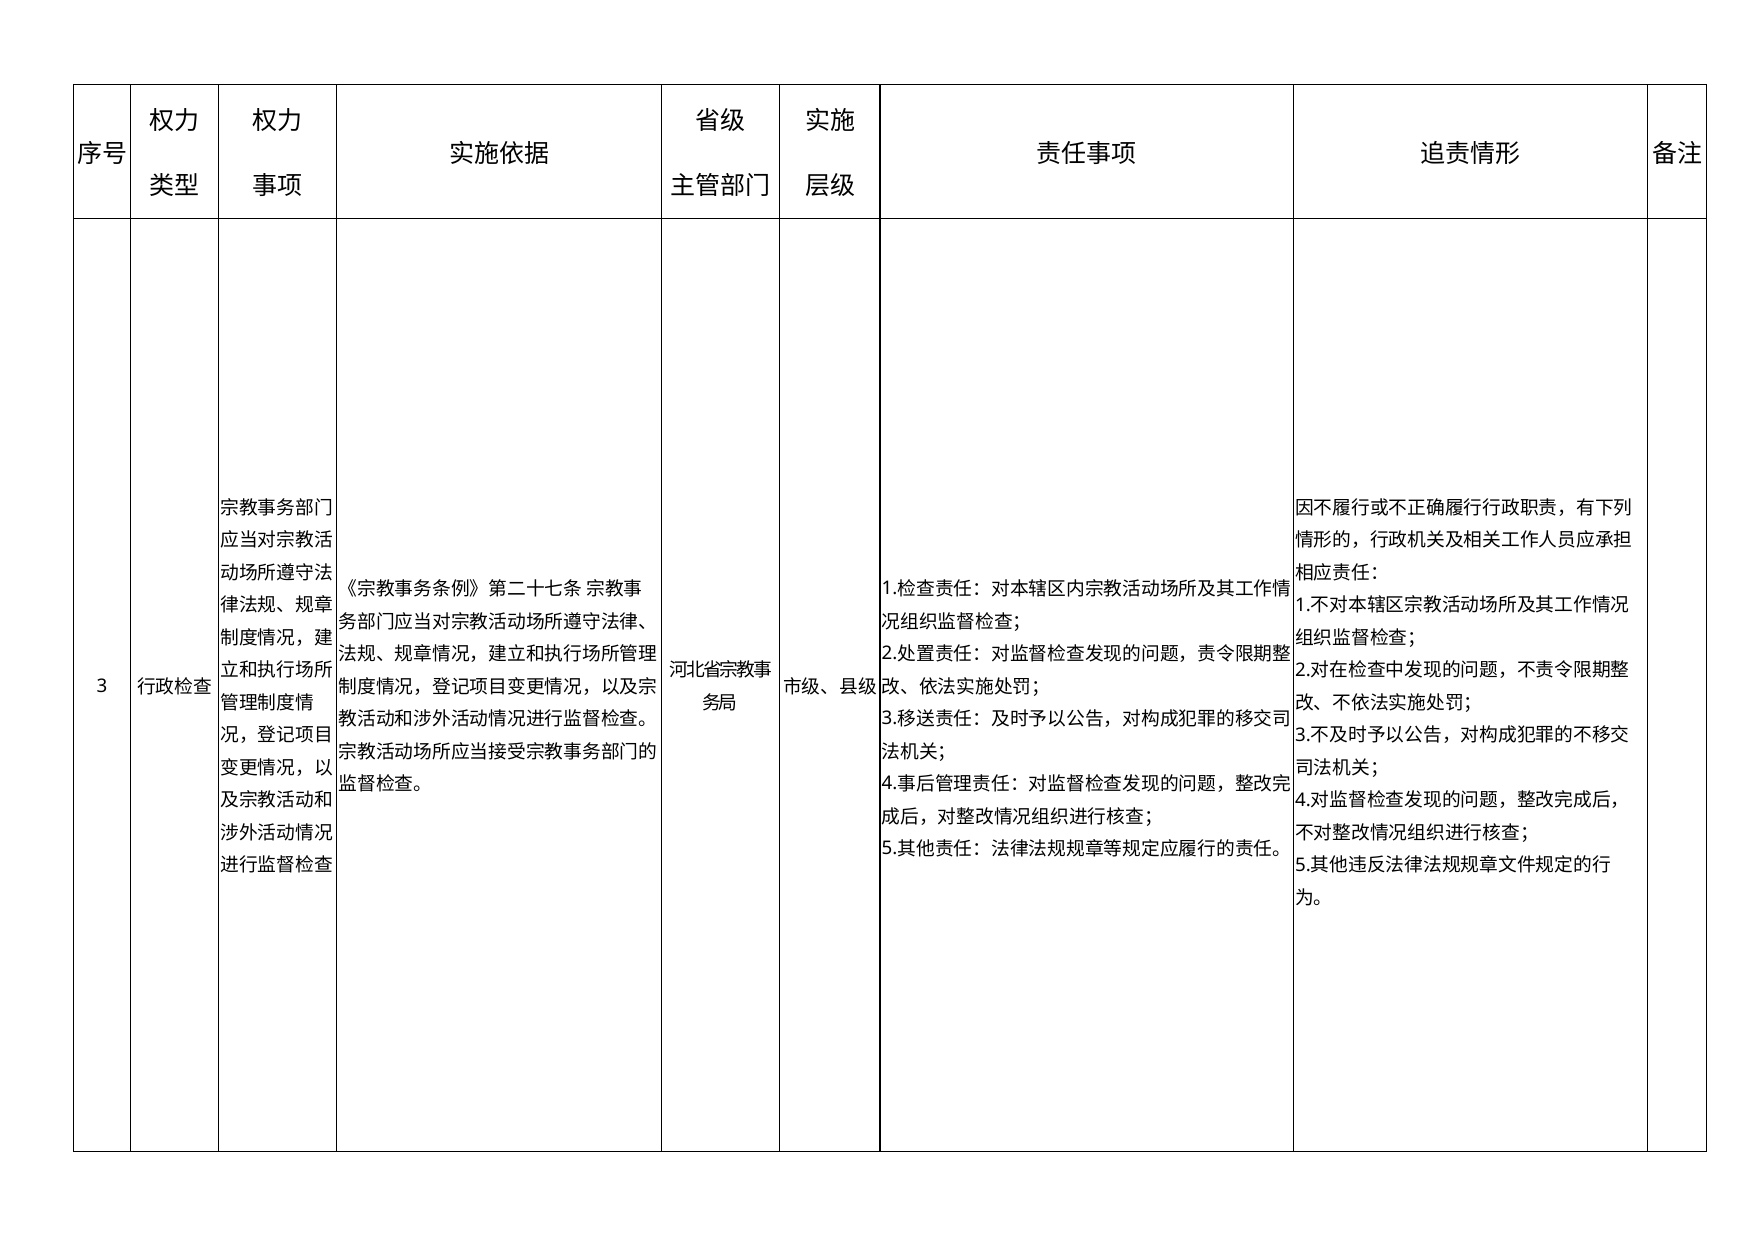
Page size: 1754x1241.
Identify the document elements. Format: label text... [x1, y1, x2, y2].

table_cell 宗教事务部门应当对宗教活动场所遵守法律法规、规章制度情况，建立和执行场所管理制度情况，登记项目变更情况，以及宗教活动和涉外活动情况进行监督检查 [219, 219, 336, 1151]
table_header 实施 层级 [780, 85, 879, 218]
table_cell 1.检查责任：对本辖区内宗教活动场所及其工作情况组织监督检查； 2.处置责任：对监督检查发现的问题，责令限期整改、依法实施处罚； 3.移送责任：及时予以公告，对构成犯罪的移交司法机关； 4.事后管理责任：对监督检查发现的问题，整改完成后，对整改情况组织进行核查； 5.其他责任：法律法规规章等规定应履行的责任。 [881, 219, 1293, 1151]
table_header 权力 事项 [219, 85, 336, 218]
table_header 责任事项 [881, 85, 1293, 218]
table_cell 3 [74, 219, 130, 1151]
table_header 实施依据 [337, 85, 661, 218]
table_header 权力 类型 [131, 85, 218, 218]
table_header 追责情形 [1294, 85, 1647, 218]
table_cell [1648, 219, 1706, 1151]
table_header 备注 [1648, 85, 1706, 218]
table_cell 河北省宗教事务局 [662, 219, 779, 1151]
table_header 序号 [74, 85, 130, 218]
table_cell 市级、县级 [780, 219, 879, 1151]
table_cell 《宗教事务条例》第二十七条 宗教事务部门应当对宗教活动场所遵守法律、法规、规章情况，建立和执行场所管理制度情况，登记项目变更情况，以及宗教活动和涉外活动情况进行监督检查。宗教活动场所应当接受宗教事务部门的监督检查。 [337, 219, 661, 1151]
table_header 省级 主管部门 [662, 85, 779, 218]
table_cell 因不履行或不正确履行行政职责，有下列情形的，行政机关及相关工作人员应承担相应责任： 1.不对本辖区宗教活动场所及其工作情况组织监督检查； 2.对在检查中发现的问题，不责令限期整改、不依法实施处罚； 3.不及时予以公告，对构成犯罪的不移交司法机关； 4.对监督检查发现的问题，整改完成后，不对整改情况组织进行核查； 5.其他违反法律法规规章文件规定的行为。 [1294, 219, 1647, 1151]
table_cell 行政检查 [131, 219, 218, 1151]
